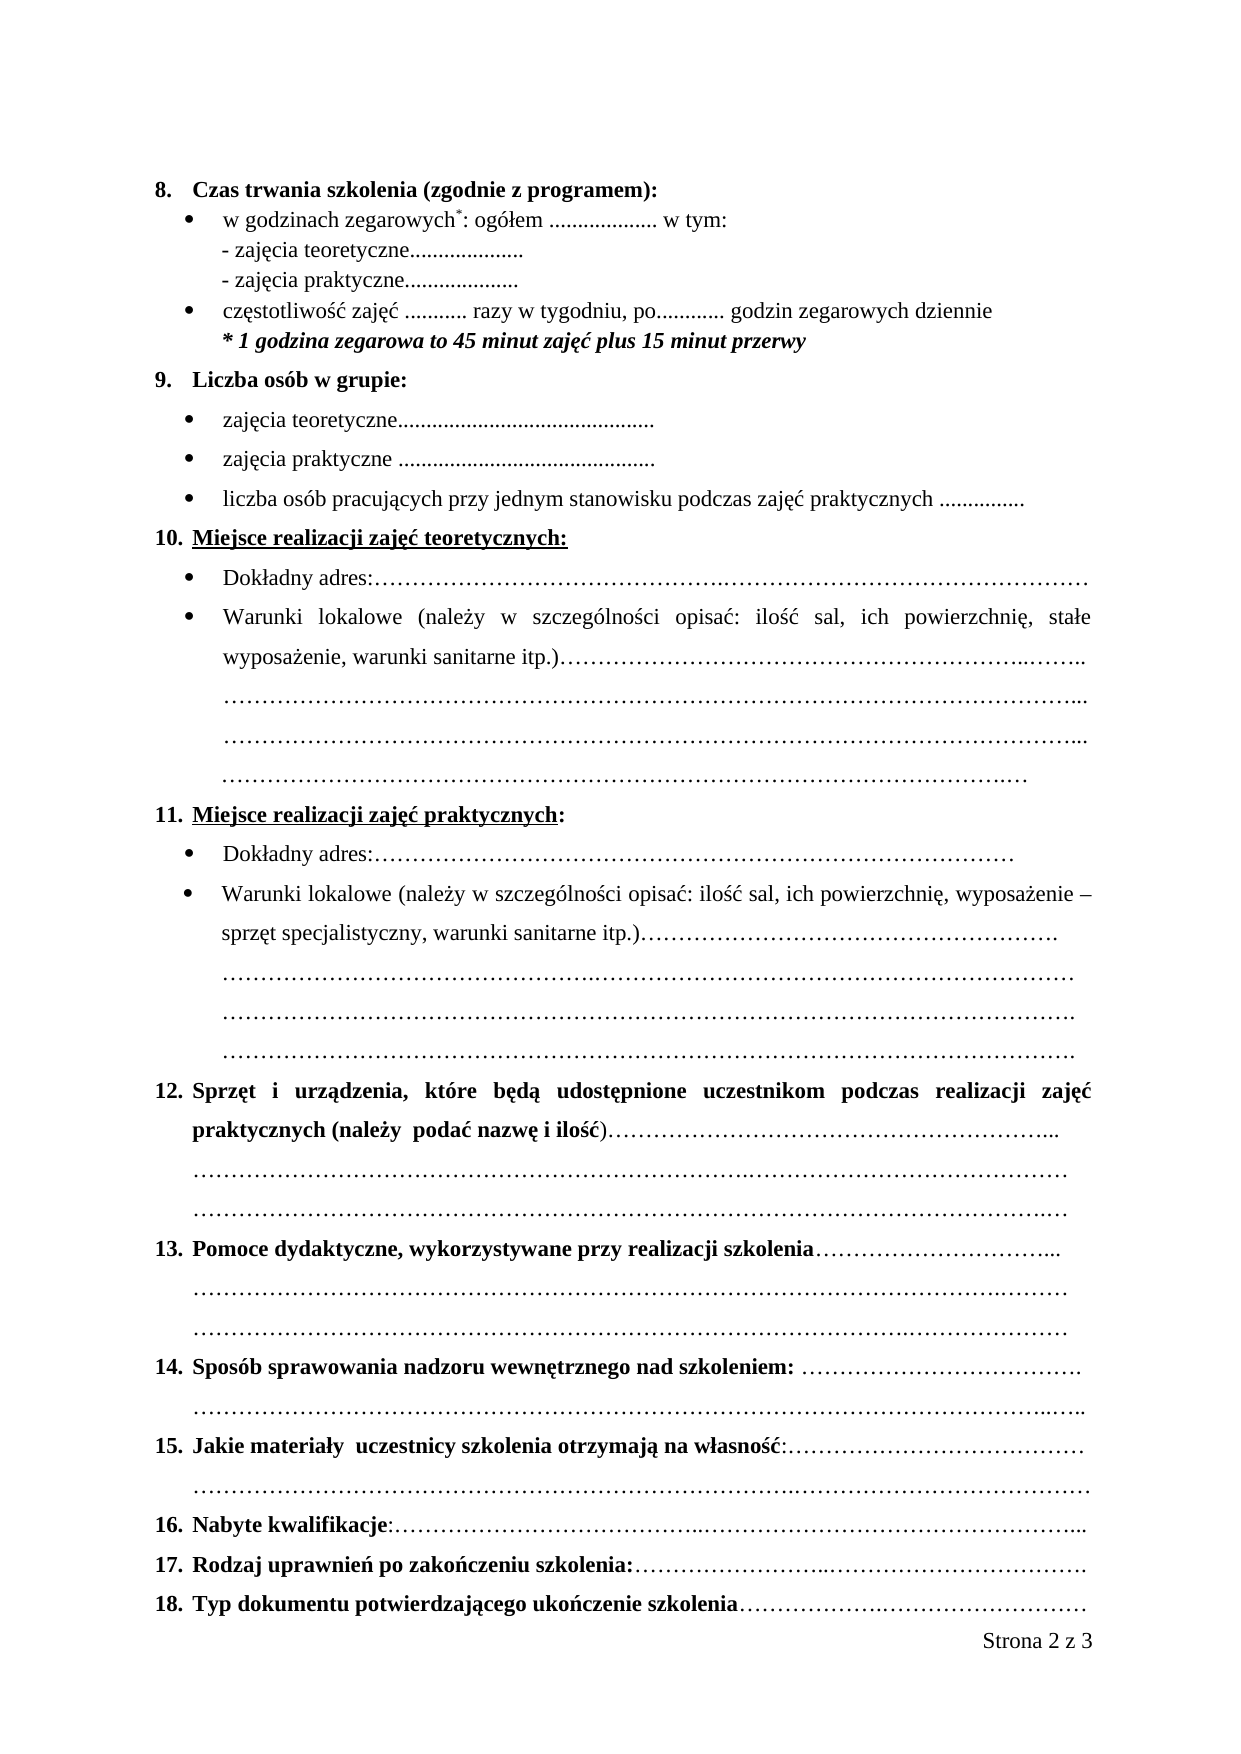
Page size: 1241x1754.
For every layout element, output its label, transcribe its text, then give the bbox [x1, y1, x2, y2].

list …………………………………………………………………….………………………………… [192, 1472, 1093, 1498]
list ………………………………………………………………………………………….… [192, 761, 1093, 788]
list Dokładny adres:………………………………………………………………………… [185, 840, 1093, 867]
list ……………………………………………………………….…………………………………… [192, 1156, 1093, 1182]
list Miejsce realizacji zajęć teoretycznych: [154, 524, 1093, 551]
list …………………………………………………………………………………………………..….. [192, 1393, 1093, 1419]
list częstotliwość zajęć ........... razy w tygodniu, po............ godzin zegarowych dziennie [185, 297, 1093, 323]
text * 1 godzina zegarowa to 45 minut zajęć plus 15 minut przerwy [221, 327, 1093, 353]
list ………………………………………………………………………………………………….… [192, 1196, 1093, 1222]
list Dokładny adres:……………………………………….………………………………………… [185, 564, 1093, 590]
list Jakie materiały uczestnicy szkolenia otrzymają na własność:………………………………… [154, 1432, 1093, 1459]
list …………………………………………………………………………………………………. [221, 1038, 1093, 1064]
list …………………………………………………………………………………………………. [221, 998, 1093, 1024]
list Sprzęt i urządzenia, które będą udostępnione uczestnikom podczas realizacji zajęć praktycznych (należy podać nazwę i ilość)…………………………………………………... [154, 1077, 1093, 1143]
list …………………………………………………………………………………………………... [223, 682, 1093, 709]
list …………………………………………………………………………………………………... [223, 722, 1093, 748]
list Warunki lokalowe (należy w szczególności opisać: ilość sal, ich powierzchnię, wyposażenie – sprzęt specjalistyczny, warunki sanitarne itp.)………………………………………………. [184, 880, 1093, 946]
list liczba osób pracujących przy jednym stanowisku podczas zajęć praktycznych ............... [185, 485, 1093, 511]
text - zajęcia praktyczne.................... [148, 267, 1093, 293]
list Liczba osób w grupie: [154, 366, 1093, 393]
list zajęcia praktyczne ............................................. [185, 445, 1093, 472]
list ………………………………………………………………………………….………………… [192, 1314, 1093, 1340]
list Rodzaj uprawnień po zakończeniu szkolenia:……………………..……………………………. [154, 1551, 1093, 1577]
list …………………………………………………………………………………………….……… [192, 1274, 1093, 1301]
list Nabyte kwalifikacje:…………………………………..…………………………………………... [154, 1511, 1093, 1538]
list Miejsce realizacji zajęć praktycznych: [154, 801, 1093, 827]
list w godzinach zegarowych*: ogółem ................... w tym: [185, 206, 1093, 232]
list Sposób sprawowania nadzoru wewnętrznego nad szkoleniem: ………………………………. [154, 1353, 1093, 1380]
text - zajęcia teoretyczne.................... [148, 236, 1093, 263]
list Pomoce dydaktyczne, wykorzystywane przy realizacji szkolenia…………………………... [154, 1235, 1093, 1261]
list zajęcia teoretyczne............................................. [185, 406, 1093, 432]
list Typ dokumentu potwierdzającego ukończenie szkolenia……………….……………………… [154, 1590, 1093, 1617]
list Czas trwania szkolenia (zgodnie z programem): [154, 176, 1093, 202]
list Warunki lokalowe (należy w szczególności opisać: ilość sal, ich powierzchnię, stałe wyposażenie, warunki sanitarne itp.)……………………………………………………..…….. [185, 603, 1093, 669]
list ………………………………………….……………………………………………………… [221, 959, 1093, 985]
